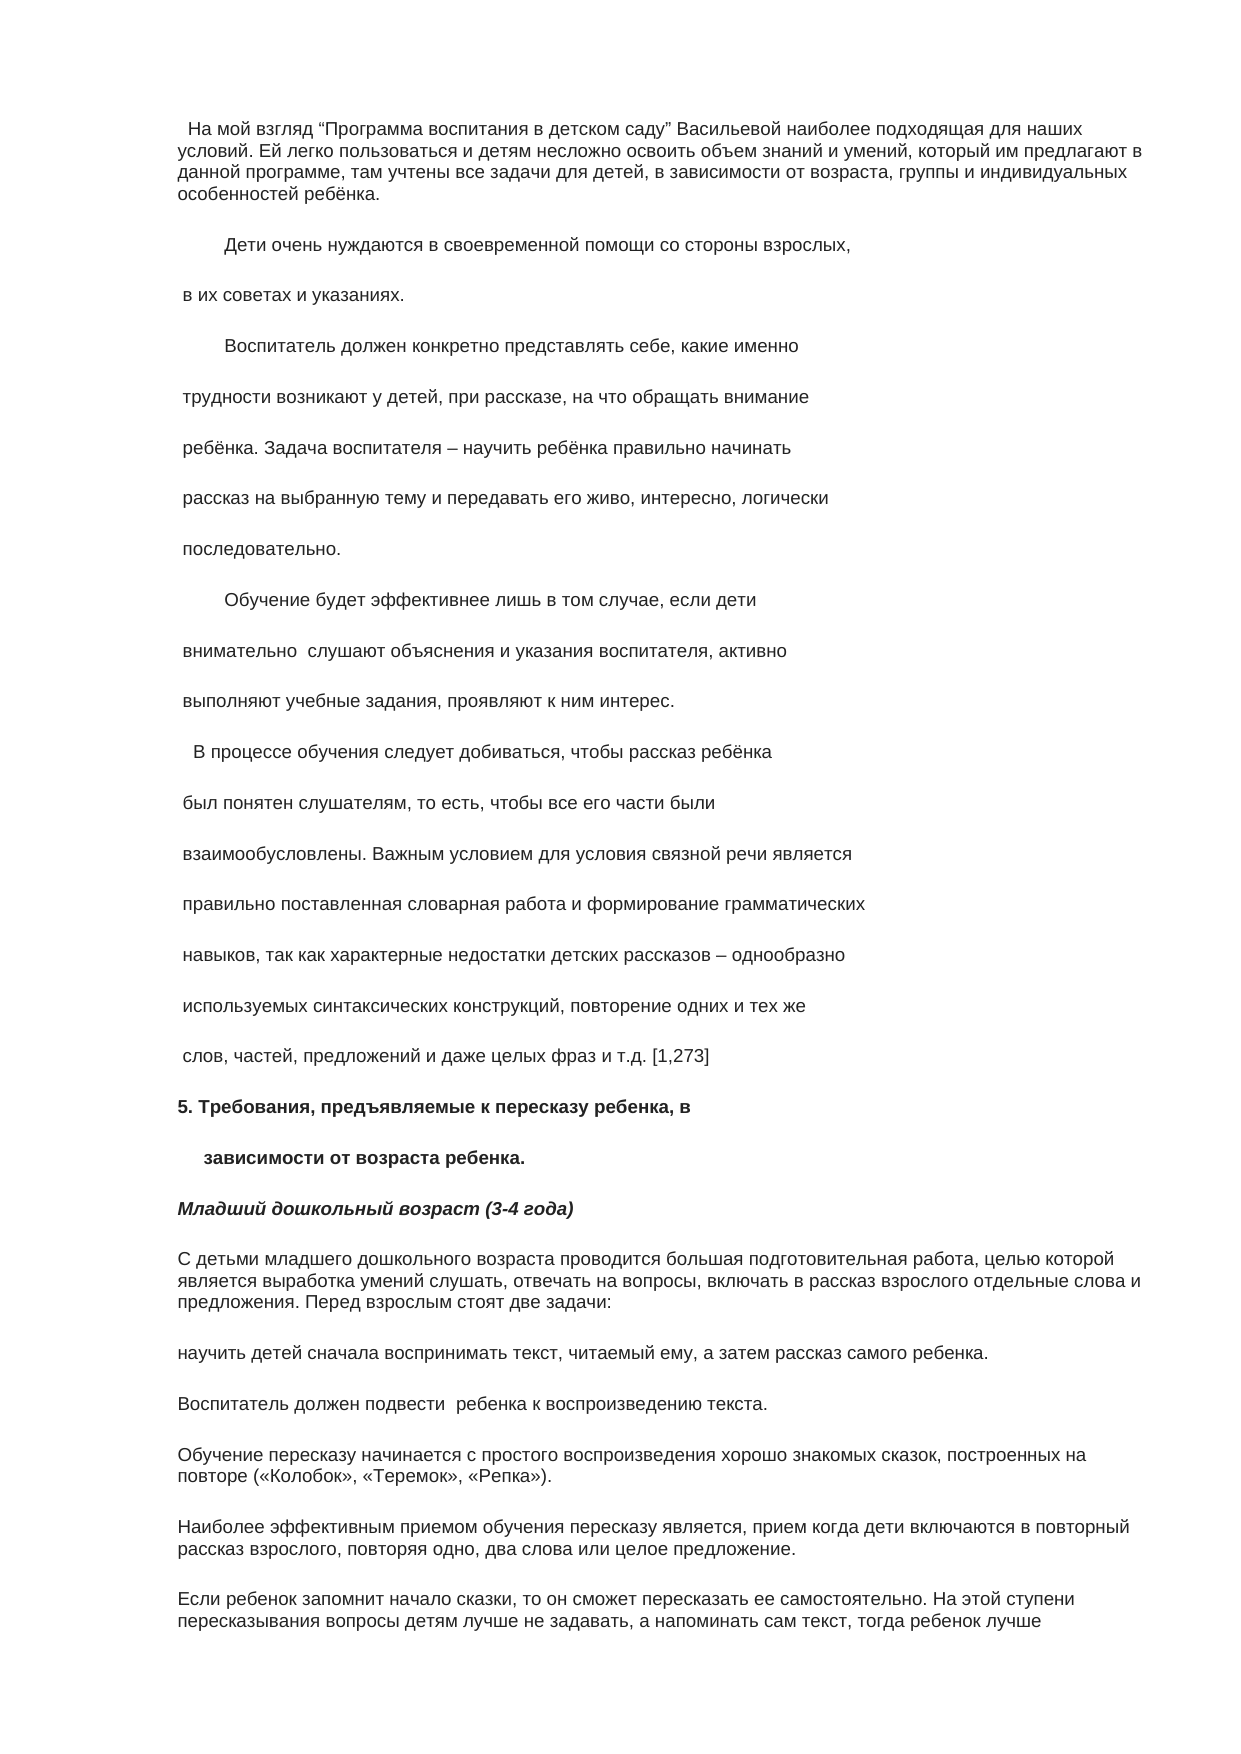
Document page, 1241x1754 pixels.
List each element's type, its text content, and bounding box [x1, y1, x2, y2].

text выполняют учебные задания, проявляют к ним интерес. [177, 690, 1152, 712]
text был понятен слушателям, то есть, чтобы все его части были [177, 792, 1152, 813]
text в их советах и указаниях. [177, 284, 1152, 306]
text В процессе обучения следует добиваться, чтобы рассказ ребёнка [177, 741, 1152, 762]
text С детьми младшего дошкольного возраста проводится большая подготовительная работа, целью которой является выработка умений слушать, отвечать на вопросы, включать в рассказ взрослого отдельные слова и предложения. Перед взрослым стоят две задачи: [177, 1248, 1152, 1313]
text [177, 1588, 1152, 1631]
text рассказ на выбранную тему и передавать его живо, интересно, логически [177, 487, 1152, 509]
text внимательно слушают объяснения и указания воспитателя, активно [177, 639, 1152, 661]
text Младший дошкольный возраст (3-4 года) [177, 1197, 1152, 1219]
text навыков, так как характерные недостатки детских рассказов – однообразно [177, 944, 1152, 965]
text Воспитатель должен конкретно представлять себе, какие именно [177, 335, 1152, 357]
text трудности возникают у детей, при рассказе, на что обращать внимание [177, 386, 1152, 407]
text Обучение будет эффективнее лишь в том случае, если дети [177, 589, 1152, 610]
text ребёнка. Задача воспитателя – научить ребёнка правильно начинать [177, 436, 1152, 458]
text Дети очень нуждаются в своевременной помощи со стороны взрослых, [177, 233, 1152, 255]
text используемых синтаксических конструкций, повторение одних и тех же [177, 994, 1152, 1016]
text взаимообусловлены. Важным условием для условия связной речи является [177, 842, 1152, 864]
text последовательно. [177, 538, 1152, 559]
text Наиболее эффективным приемом обучения пересказу является, прием когда дети включаются в повторный рассказ взрослого, повторяя одно, два слова или целое предложение. [177, 1516, 1152, 1559]
text На мой взгляд “Программа воспитания в детском саду” Васильевой наиболее подходящая для наших условий. Ей легко пользоваться и детям несложно освоить объем знаний и умений, который им предлагают в данной программе, там учтены все задачи для детей, в зависимости от возраста, группы и индивидуальных особенностей ребёнка. [177, 118, 1152, 204]
text Воспитатель должен подвести ребенка к воспроизведению текста. [177, 1393, 1152, 1414]
text зависимости от возраста ребенка. [177, 1147, 1152, 1168]
text слов, частей, предложений и даже целых фраз и т.д. [1,273] [177, 1045, 1152, 1067]
text 5. Требования, предъявляемые к пересказу ребенка, в [177, 1096, 1152, 1117]
text правильно поставленная словарная работа и формирование грамматических [177, 893, 1152, 914]
text научить детей сначала воспринимать текст, читаемый ему, а затем рассказ самого ребенка. [177, 1342, 1152, 1363]
text Обучение пересказу начинается с простого воспроизведения хорошо знакомых сказок, построенных на повторе («Колобок», «Теремок», «Репка»). [177, 1443, 1152, 1487]
